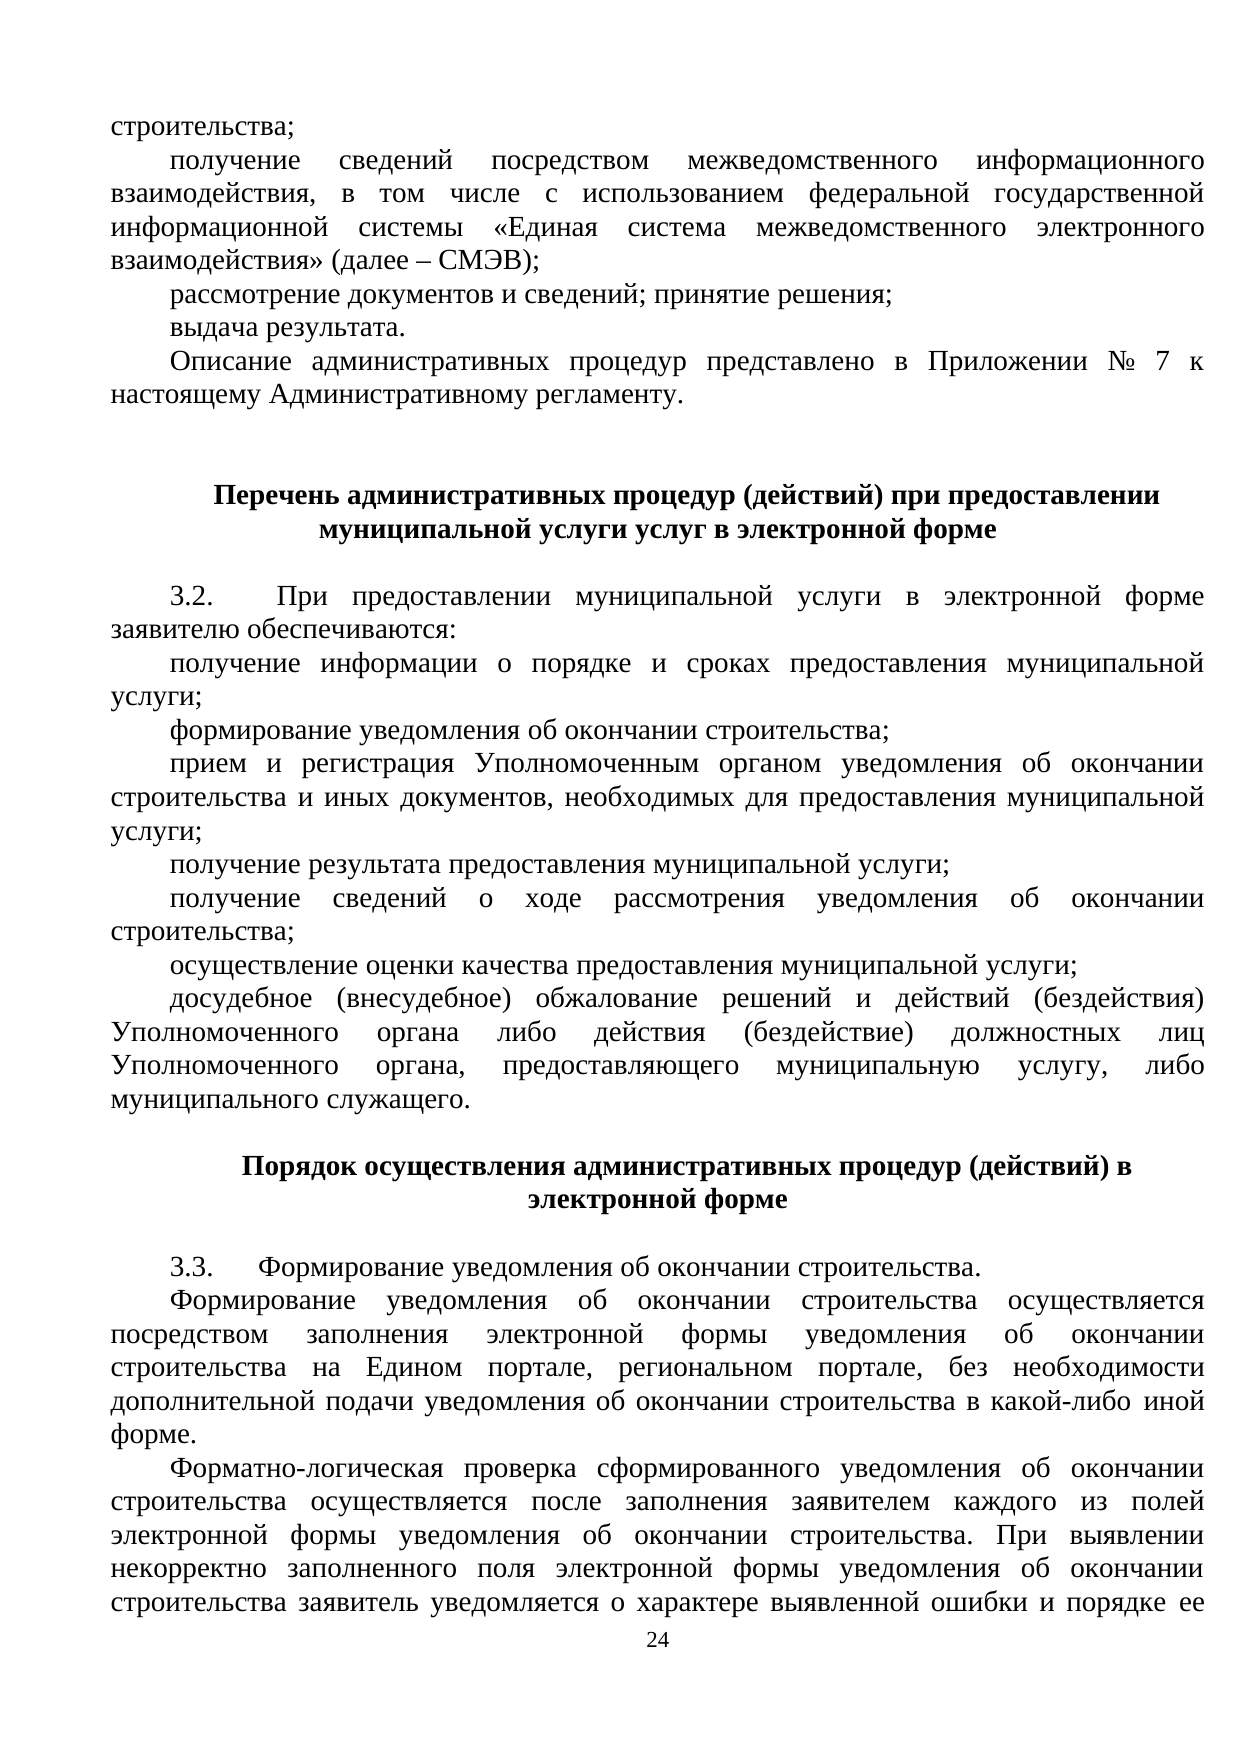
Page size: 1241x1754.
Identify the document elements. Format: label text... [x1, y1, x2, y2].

list Формирование уведомления об окончании строительства. [110, 1249, 1205, 1282]
subtitle Перечень административных процедур (действий) при предоставлении муниципальной услуги услуг в электронной форме [110, 477, 1205, 544]
list При предоставлении муниципальной услуги в электронной форме заявителю обеспечиваются: [110, 578, 1205, 645]
text получение информации о порядке и сроках предоставления муниципальной услуги; [110, 645, 1205, 712]
text получение сведений посредством межведомственного информационного взаимодействия, в том числе с использованием федеральной государственной информационной системы «Единая система межведомственного электронного взаимодействия» (далее – СМЭВ); [110, 142, 1205, 276]
text рассмотрение документов и сведений; принятие решения; [110, 276, 1205, 309]
text досудебное (внесудебное) обжалование решений и действий (бездействия) Уполномоченного органа либо действия (бездействие) должностных лиц Уполномоченного органа, предоставляющего муниципальную услугу, либо муниципального служащего. [110, 980, 1205, 1114]
text выдача результата. [110, 309, 1205, 343]
text осуществление оценки качества предоставления муниципальной услуги; [110, 947, 1205, 980]
text Описание административных процедур представлено в Приложении № 7 к настоящему Административному регламенту. [110, 343, 1205, 410]
text Формирование уведомления об окончании строительства осуществляется посредством заполнения электронной формы уведомления об окончании строительства на Едином портале, региональном портале, без необходимости дополнительной подачи уведомления об окончании строительства в какой-либо иной форме. [110, 1282, 1205, 1450]
text формирование уведомления об окончании строительства; [110, 712, 1205, 746]
text прием и регистрация Уполномоченным органом уведомления об окончании строительства и иных документов, необходимых для предоставления муниципальной услуги; [110, 746, 1205, 846]
text получение результата предоставления муниципальной услуги; [110, 846, 1205, 880]
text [110, 1450, 1205, 1618]
text получение сведений о ходе рассмотрения уведомления об окончании строительства; [110, 880, 1205, 947]
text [110, 108, 1205, 142]
subtitle Порядок осуществления административных процедур (действий) в электронной форме [110, 1148, 1205, 1215]
